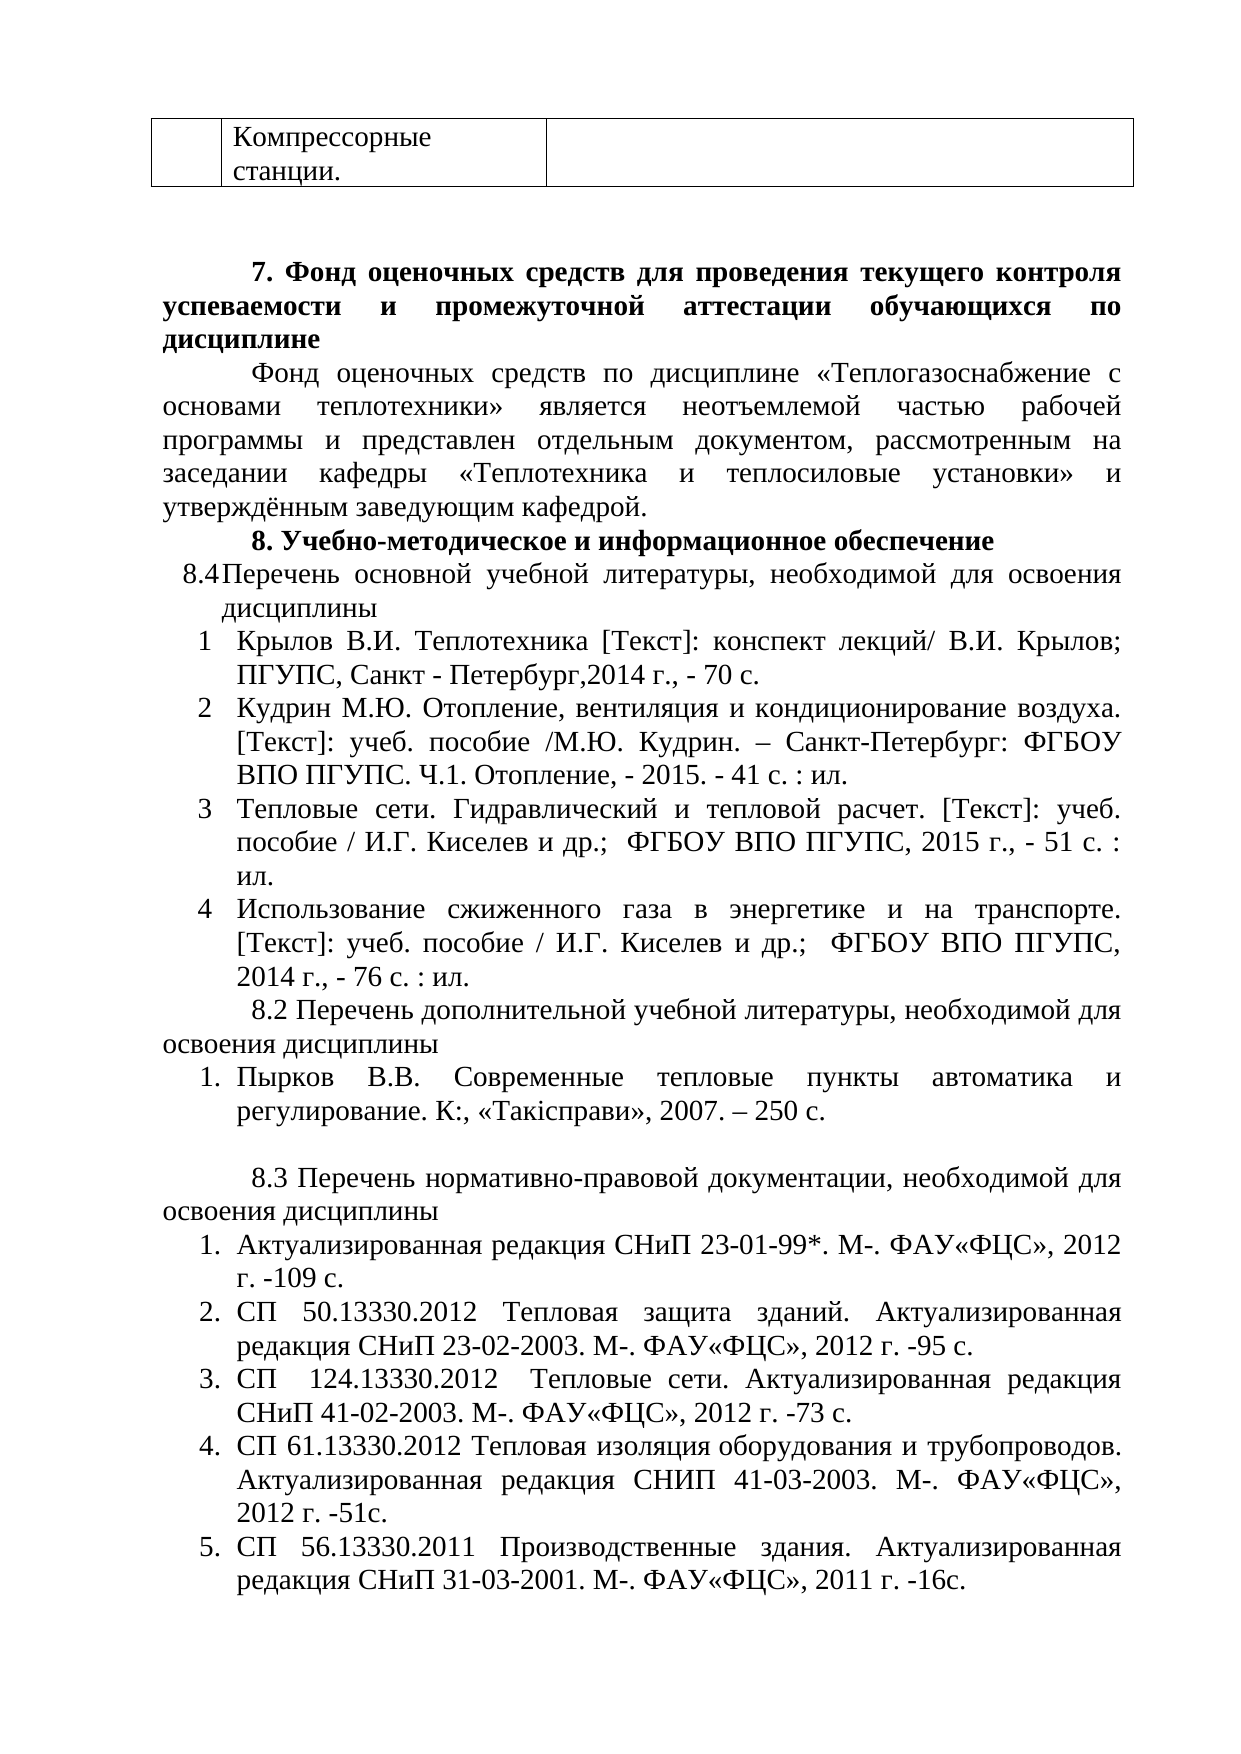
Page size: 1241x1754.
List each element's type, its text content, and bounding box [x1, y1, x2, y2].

list Тепловые сети. Гидравлический и тепловой расчет. [Текст]: учеб. пособие / И.Г. Киселев и др.; ФГБОУ ВПО ПГУПС, 2015 г., - 51 с. : ил. [197, 791, 1122, 892]
text 8.2 Перечень дополнительной учебной литературы, необходимой для освоения дисциплины [162, 992, 1122, 1059]
list Актуализированная редакция СНиП 23-01-99*. М-. ФАУ«ФЦС», 2012 г. -109 с. [199, 1227, 1122, 1294]
list СП 50.13330.2012 Тепловая защита зданий. Актуализированная редакция СНиП 23-02-2003. М-. ФАУ«ФЦС», 2012 г. -95 с. [199, 1294, 1122, 1361]
text 8. Учебно-методическое и информационное обеспечение [162, 523, 1122, 556]
text 7. Фонд оценочных средств для проведения текущего контроля успеваемости и промежуточной аттестации обучающихся по дисциплине [162, 254, 1122, 355]
list Пырков В.В. Современные тепловые пункты автоматика и регулирование. К:, «Taкiсправи», 2007. – 250 с. [199, 1059, 1122, 1126]
text 8.3 Перечень нормативно-правовой документации, необходимой для освоения дисциплины [162, 1160, 1122, 1227]
list СП 56.13330.2011 Производственные здания. Актуализированная редакция СНиП 31-03-2001. М-. ФАУ«ФЦС», 2011 г. -16с. [199, 1529, 1122, 1596]
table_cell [222, 119, 546, 186]
list Использование сжиженного газа в энергетике и на транспорте. [Текст]: учеб. пособие / И.Г. Киселев и др.; ФГБОУ ВПО ПГУПС, 2014 г., - 76 с. : ил. [197, 892, 1122, 992]
list Перечень основной учебной литературы, необходимой для освоения дисциплины [182, 556, 1122, 623]
table_cell 7. [152, 119, 221, 186]
text Фонд оценочных средств по дисциплине «Теплогазоснабжение с основами теплотехники» является неотъемлемой частью рабочей программы и представлен отдельным документом, рассмотренным на заседании кафедры «Теплотехника и теплосиловые установки» и утверждённым заведующим кафедрой. [162, 355, 1122, 523]
list Крылов В.И. Теплотехника [Текст]: конспект лекций/ В.И. Крылов; ПГУПС, Санкт - Петербург,2014 г., - 70 с. [197, 623, 1122, 690]
list СП 61.13330.2012 Тепловая изоляция оборудования и трубопроводов. Актуализированная редакция СНИП 41-03-2003. М-. ФАУ«ФЦС», 2012 г. -51с. [199, 1428, 1122, 1529]
list СП 124.13330.2012 Тепловые сети. Актуализированная редакция СНиП 41-02-2003. М-. ФАУ«ФЦС», 2012 г. -73 с. [199, 1361, 1122, 1428]
list Кудрин М.Ю. Отопление, вентиляция и кондиционирование воздуха. [Текст]: учеб. пособие /М.Ю. Кудрин. – Санкт-Петербург: ФГБОУ ВПО ПГУПС. Ч.1. Отопление, - 2015. - 41 с. : ил. [197, 690, 1122, 791]
